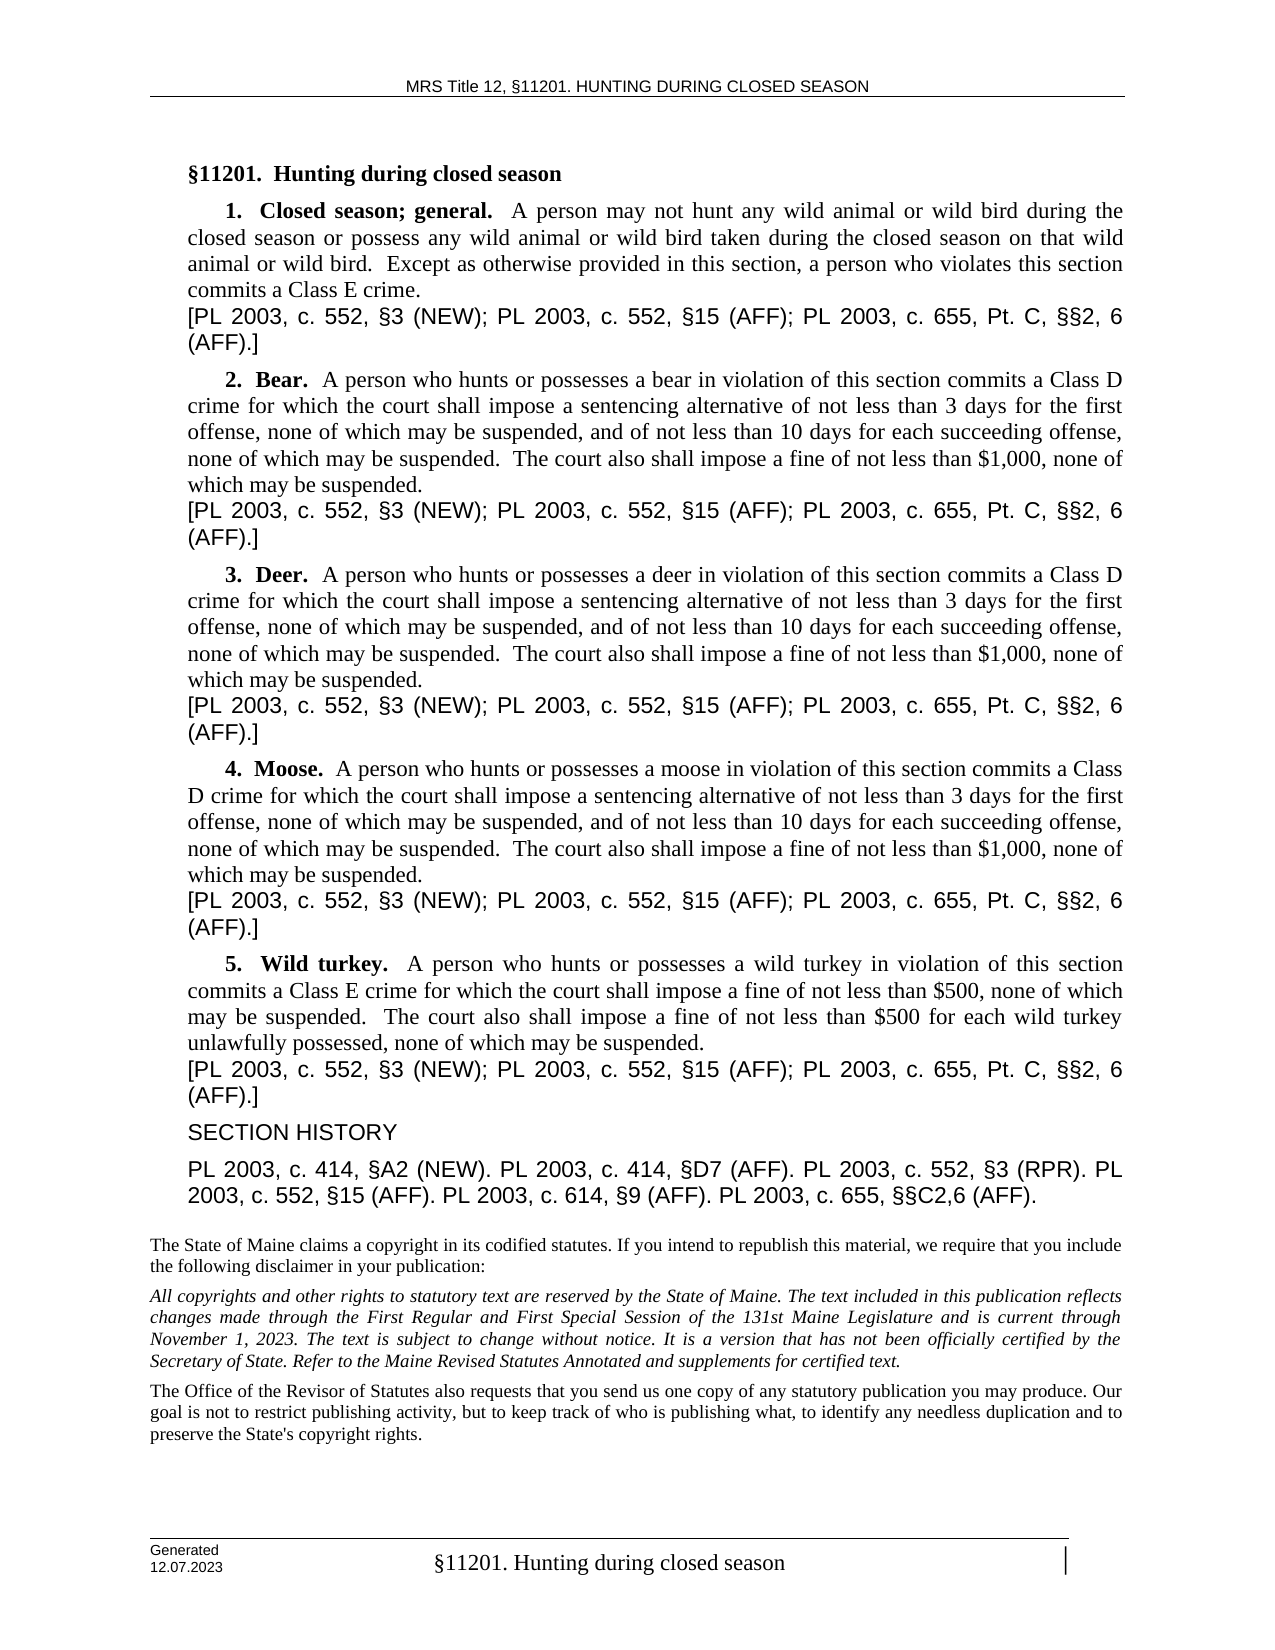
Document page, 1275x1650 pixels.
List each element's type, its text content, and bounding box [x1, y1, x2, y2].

text [PL 2003, c. 552, §3 (NEW); PL 2003, c. 552, §15 (AFF); PL 2003, c. 655, Pt. C, §§2, 6 (AFF).] [187, 1056, 1125, 1108]
text SECTION HISTORY [187, 1119, 1125, 1145]
text All copyrights and other rights to statutory text are reserved by the State of Maine. The text included in this publication reflects changes made through the First Regular and First Special Session of the 131st Maine Legislature and is current through November 1, 2023 . The text is subject to change without notice. It is a version that has not been officially certified by the Secretary of State. Refer to the Maine Revised Statutes Annotated and supplements for certified text. [150, 1285, 1125, 1371]
text [PL 2003, c. 552, §3 (NEW); PL 2003, c. 552, §15 (AFF); PL 2003, c. 655, Pt. C, §§2, 6 (AFF).] [187, 692, 1125, 745]
text 5. Wild turkey. A person who hunts or possesses a wild turkey in violation of this section commits a Class E crime for which the court shall impose a fine of not less than $500, none of which may be suspended. The court also shall impose a fine of not less than $500 for each wild turkey unlawfully possessed, none of which may be suspended. [187, 950, 1125, 1056]
text PL 2003, c. 414, §A2 (NEW). PL 2003, c. 414, §D7 (AFF). PL 2003, c. 552, §3 (RPR). PL 2003, c. 552, §15 (AFF). PL 2003, c. 614, §9 (AFF). PL 2003, c. 655, §§C2,6 (AFF). [187, 1156, 1125, 1208]
text 2. Bear. A person who hunts or possesses a bear in violation of this section commits a Class D crime for which the court shall impose a sentencing alternative of not less than 3 days for the first offense, none of which may be suspended, and of not less than 10 days for each succeeding offense, none of which may be suspended. The court also shall impose a fine of not less than $1,000, none of which may be suspended. [187, 366, 1125, 497]
text [PL 2003, c. 552, §3 (NEW); PL 2003, c. 552, §15 (AFF); PL 2003, c. 655, Pt. C, §§2, 6 (AFF).] [187, 887, 1125, 940]
text 4. Moose. A person who hunts or possesses a moose in violation of this section commits a Class D crime for which the court shall impose a sentencing alternative of not less than 3 days for the first offense, none of which may be suspended, and of not less than 10 days for each succeeding offense, none of which may be suspended. The court also shall impose a fine of not less than $1,000, none of which may be suspended. [187, 756, 1125, 887]
text [PL 2003, c. 552, §3 (NEW); PL 2003, c. 552, §15 (AFF); PL 2003, c. 655, Pt. C, §§2, 6 (AFF).] [187, 303, 1125, 355]
text The Office of the Revisor of Statutes also requests that you send us one copy of any statutory publication you may produce. Our goal is not to restrict publishing activity, but to keep track of who is publishing what, to identify any needless duplication and to preserve the State's copyright rights. [150, 1379, 1125, 1444]
text The State of Maine claims a copyright in its codified statutes. If you intend to republish this material, we require that you include the following disclaimer in your publication: [150, 1233, 1125, 1277]
text [PL 2003, c. 552, §3 (NEW); PL 2003, c. 552, §15 (AFF); PL 2003, c. 655, Pt. C, §§2, 6 (AFF).] [187, 497, 1125, 550]
text 3. Deer. A person who hunts or possesses a deer in violation of this section commits a Class D crime for which the court shall impose a sentencing alternative of not less than 3 days for the first offense, none of which may be suspended, and of not less than 10 days for each succeeding offense, none of which may be suspended. The court also shall impose a fine of not less than $1,000, none of which may be suspended. [187, 561, 1125, 692]
text §11201. Hunting during closed season [187, 160, 1125, 187]
text 1. Closed season; general. A person may not hunt any wild animal or wild bird during the closed season or possess any wild animal or wild bird taken during the closed season on that wild animal or wild bird. Except as otherwise provided in this section, a person who violates this section commits a Class E crime. [187, 197, 1125, 303]
